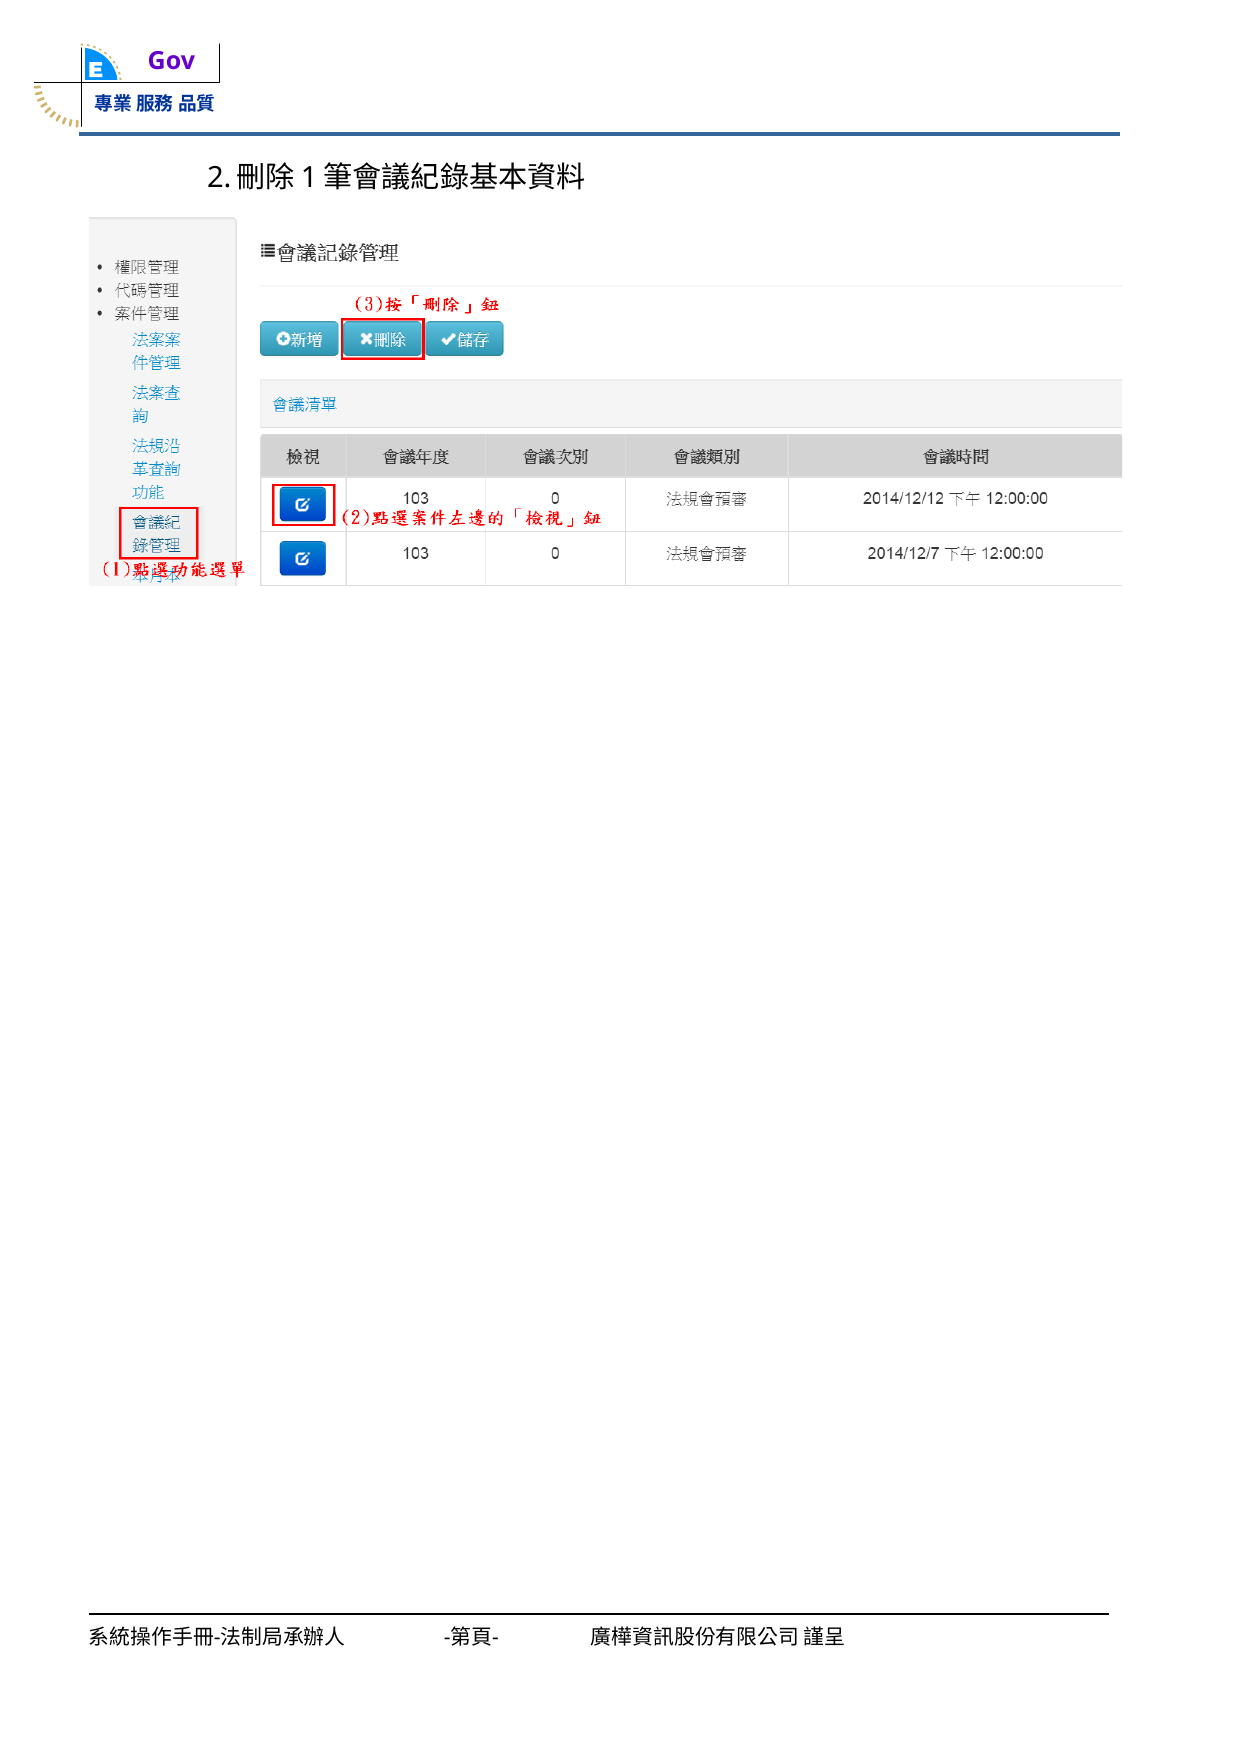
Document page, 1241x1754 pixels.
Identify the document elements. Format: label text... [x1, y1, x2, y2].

picture [88, 213, 1123, 586]
list 刪除1筆會議紀錄基本資料 [207, 137, 1122, 212]
